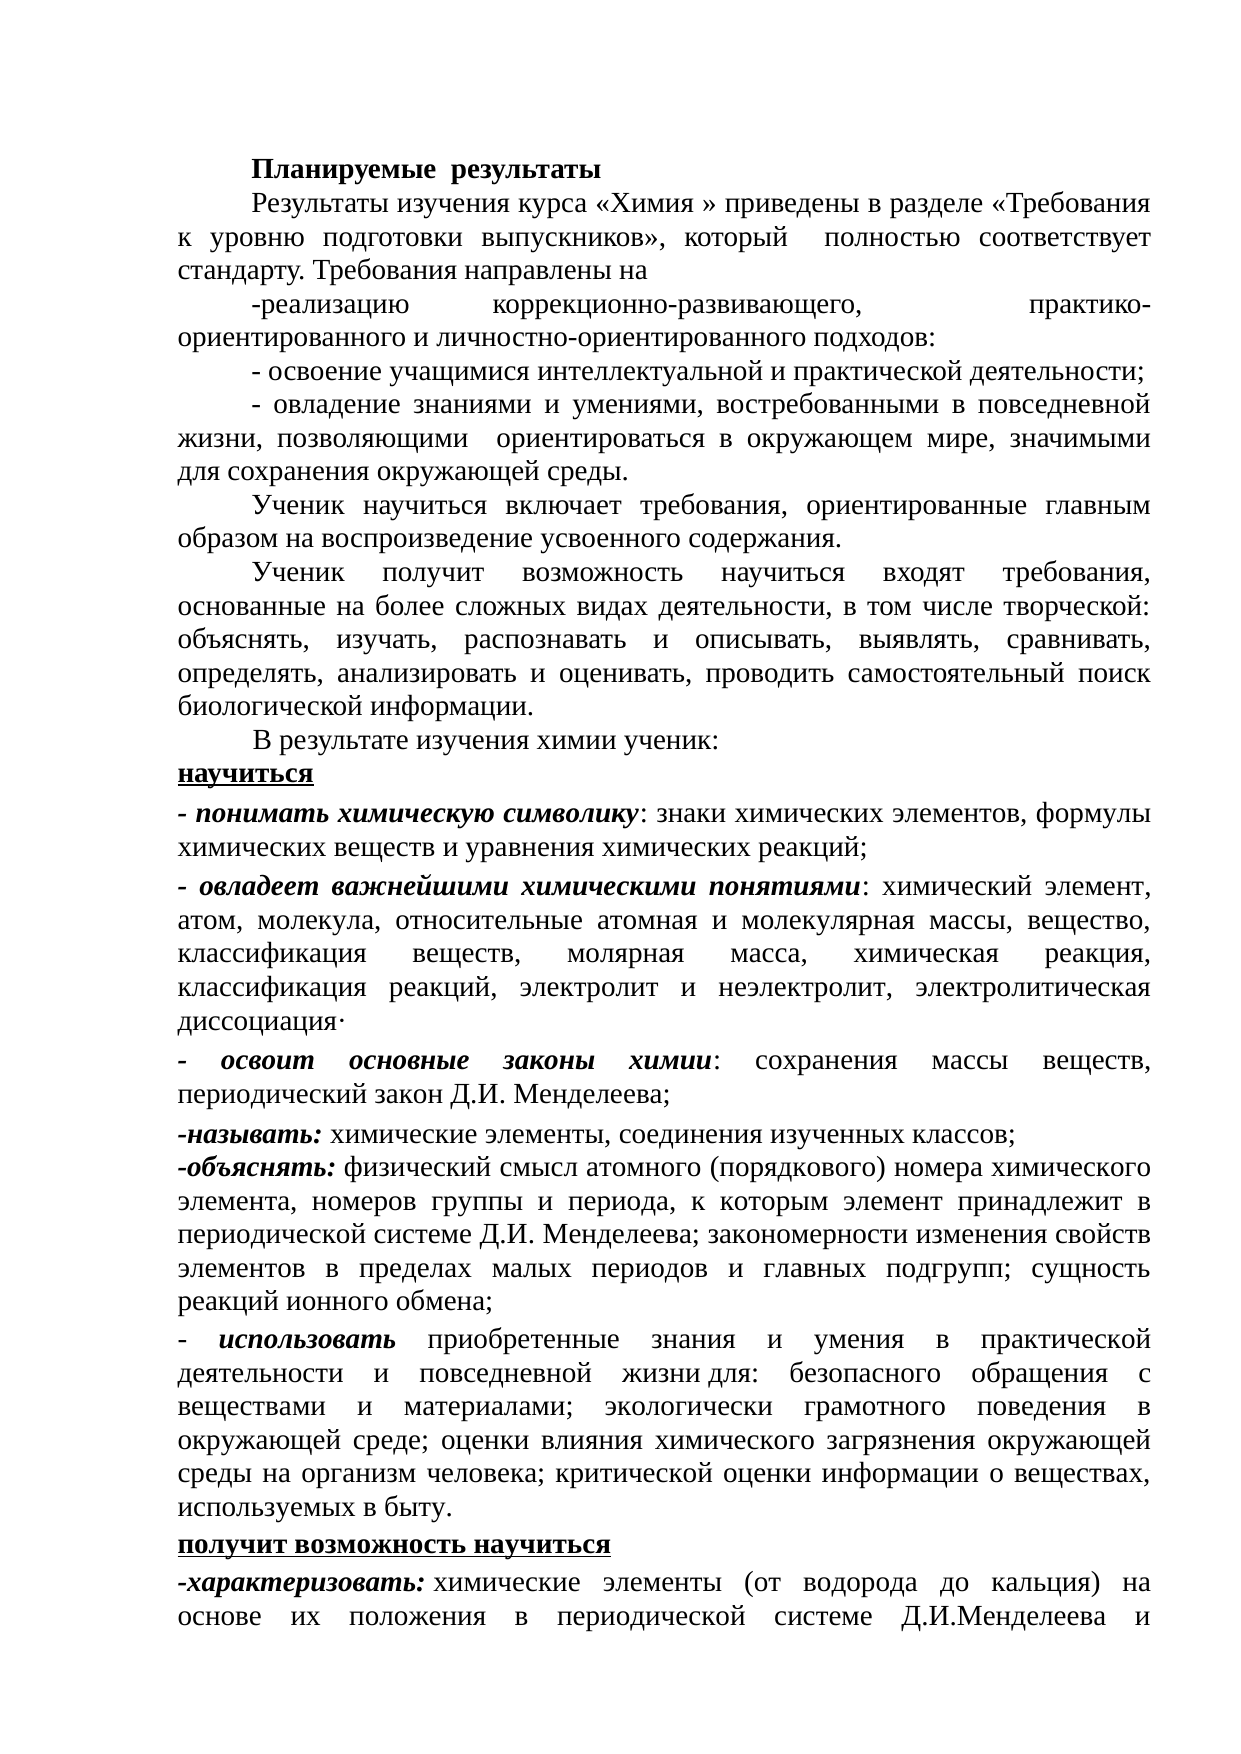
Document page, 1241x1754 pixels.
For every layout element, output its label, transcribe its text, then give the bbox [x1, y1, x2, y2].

text -называть: химические элементы, соединения изученных классов; [177, 1116, 1152, 1149]
text -реализацию коррекционно-развивающего, практико-ориентированного и личностно-ориентированного подходов: [177, 286, 1152, 353]
text - овладеет важнейшими химическими понятиями: химический элемент, атом, молекула, относительные атомная и молекулярная массы, вещество, классификация веществ, молярная масса, химическая реакция, классификация реакций, электролит и неэлектролит, электролитическая диссоциация· [177, 868, 1152, 1036]
text - освоение учащимися интеллектуальной и практической деятельности; [177, 353, 1152, 386]
text - освоит основные законы химии: сохранения массы веществ, периодический закон Д.И. Менделеева; [177, 1042, 1152, 1109]
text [177, 1564, 1152, 1631]
text Ученик научиться включает требования, ориентированные главным образом на воспроизведение усвоенного содержания. [177, 487, 1152, 554]
text научиться [177, 755, 1152, 789]
text Ученик получит возможность научиться входят требования, основанные на более сложных видах деятельности, в том числе творческой: объяснять, изучать, распознавать и описывать, выявлять, сравнивать, определять, анализировать и оценивать, проводить самостоятельный поиск биологической информации. [177, 554, 1152, 722]
text -объяснять: физический смысл атомного (порядкового) номера химического элемента, номеров группы и периода, к которым элемент принадлежит в периодической системе Д.И. Менделеева; закономерности изменения свойств элементов в пределах малых периодов и главных подгрупп; сущность реакций ионного обмена; [177, 1149, 1152, 1317]
text - использовать приобретенные знания и умения в практической деятельности и повседневной жизни для: безопасного обращения с веществами и материалами; экологически грамотного поведения в окружающей среде; оценки влияния химического загрязнения окружающей среды на организм человека; критической оценки информации о веществах, используемых в быту. [177, 1321, 1152, 1522]
text Результаты изучения курса «Химия » приведены в разделе «Требования к уровню подготовки выпускников», который полностью соответствует стандарту. Требования направлены на [177, 185, 1152, 286]
text Планируемые результаты [177, 152, 1152, 185]
text - овладение знаниями и умениями, востребованными в повседневной жизни, позволяющими ориентироваться в окружающем мире, значимыми для сохранения окружающей среды. [177, 386, 1152, 487]
text получит возможность научиться [177, 1527, 1152, 1560]
text В результате изучения химии ученик: [177, 722, 1152, 755]
text - понимать химическую символику: знаки химических элементов, формулы химических веществ и уравнения химических реакций; [177, 795, 1152, 862]
